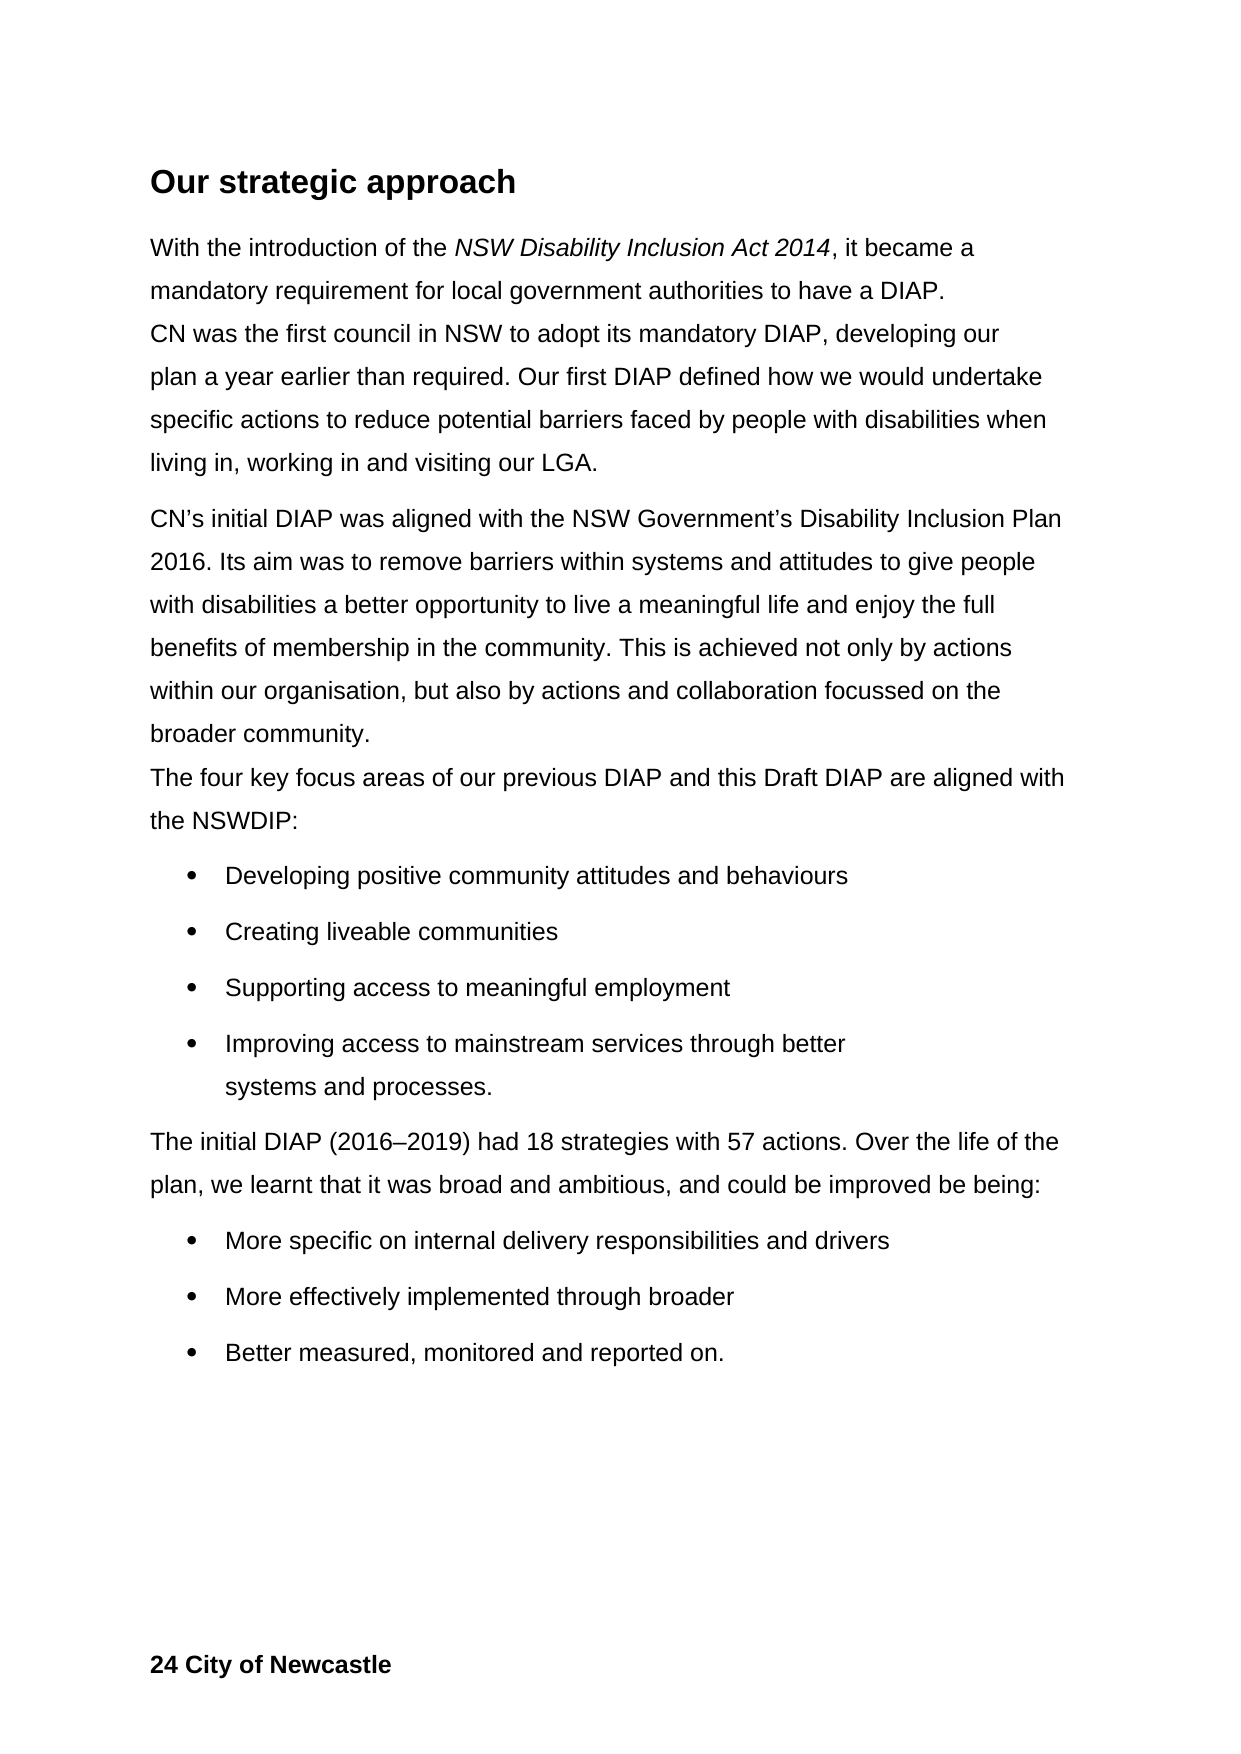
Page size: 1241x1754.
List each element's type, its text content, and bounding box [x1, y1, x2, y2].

text CN’s initial DIAP was aligned with the NSW Government’s Disability Inclusion Plan 2016. Its aim was to remove barriers within systems and attitudes to give people with disabilities a better opportunity to live a meaningful life and enjoy the full benefits of membership in the community. This is achieved not only by actions within our organisation, but also by actions and collaboration focussed on the broader community. The four key focus areas of our previous DIAP and this Draft DIAP are aligned with the NSWDIP: [150, 504, 1090, 834]
list Better measured, monitored and reported on. [187, 1338, 1090, 1366]
list Supporting access to meaningful employment [187, 973, 1090, 1002]
list Creating liveable communities [187, 917, 1090, 946]
list More specific on internal delivery responsibilities and drivers [187, 1226, 1090, 1255]
list More effectively implemented through broader [187, 1282, 1090, 1311]
text With the introduction of the NSW Disability Inclusion Act 2014, it became a mandatory requirement for local government authorities to have a DIAP. CN was the first council in NSW to adopt its mandatory DIAP, developing our plan a year earlier than required. Our first DIAP defined how we would undertake specific actions to reduce potential barriers faced by people with disabilities when living in, working in and visiting our LGA. [150, 233, 1090, 477]
list Improving access to mainstream services through better systems and processes. [187, 1028, 1090, 1101]
text The initial DIAP (2016–2019) had 18 strategies with 57 actions. Over the life of the plan, we learnt that it was broad and ambitious, and could be improved be being: [150, 1127, 1090, 1199]
subtitle Our strategic approach [150, 162, 1090, 201]
list Developing positive community attitudes and behaviours [187, 861, 1090, 890]
